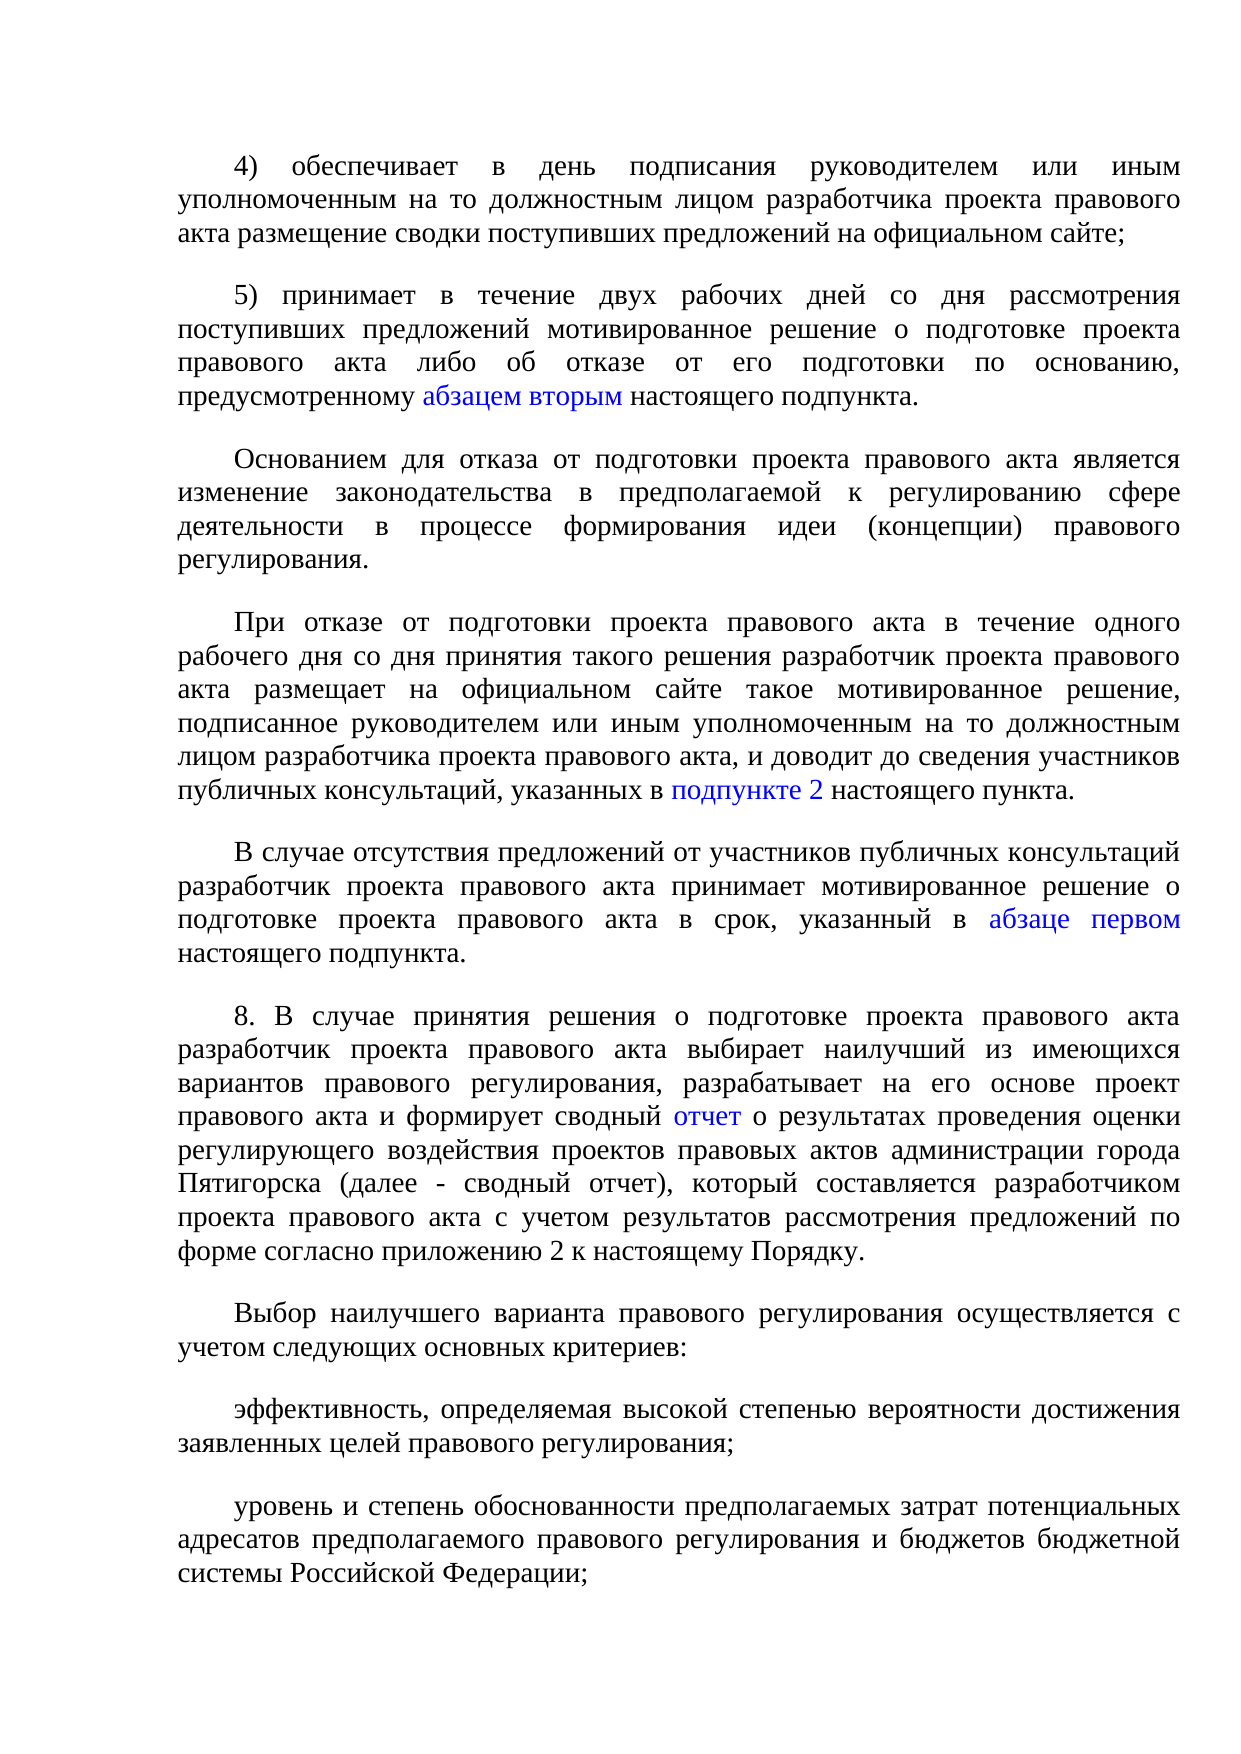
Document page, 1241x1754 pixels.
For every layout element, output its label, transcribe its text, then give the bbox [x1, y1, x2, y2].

text 8. В случае принятия решения о подготовке проекта правового акта разработчик проекта правового акта выбирает наилучший из имеющихся вариантов правового регулирования, разрабатывает на его основе проект правового акта и формирует сводный отчет о результатах проведения оценки регулирующего воздействия проектов правовых актов администрации города Пятигорска (далее - сводный отчет), который составляется разработчиком проекта правового акта с учетом результатов рассмотрения предложений по форме согласно приложению 2 к настоящему Порядку. [177, 998, 1181, 1266]
text Выбор наилучшего варианта правового регулирования осуществляется с учетом следующих основных критериев: [177, 1295, 1181, 1362]
text эффективность, определяемая высокой степенью вероятности достижения заявленных целей правового регулирования; [177, 1392, 1181, 1459]
text уровень и степень обоснованности предполагаемых затрат потенциальных адресатов предполагаемого правового регулирования и бюджетов бюджетной системы Российской Федерации; [177, 1488, 1181, 1588]
text 4) обеспечивает в день подписания руководителем или иным уполномоченным на то должностным лицом разработчика проекта правового акта размещение сводки поступивших предложений на официальном сайте; [177, 148, 1181, 248]
text 5) принимает в течение двух рабочих дней со дня рассмотрения поступивших предложений мотивированное решение о подготовке проекта правового акта либо об отказе от его подготовки по основанию, предусмотренному абзацем вторым настоящего подпункта. [177, 277, 1181, 412]
text В случае отсутствия предложений от участников публичных консультаций разработчик проекта правового акта принимает мотивированное решение о подготовке проекта правового акта в срок, указанный в абзаце первом настоящего подпункта. [177, 834, 1181, 969]
text Основанием для отказа от подготовки проекта правового акта является изменение законодательства в предполагаемой к регулированию сфере деятельности в процессе формирования идеи (концепции) правового регулирования. [177, 441, 1181, 575]
text При отказе от подготовки проекта правового акта в течение одного рабочего дня со дня принятия такого решения разработчик проекта правового акта размещает на официальном сайте такое мотивированное решение, подписанное руководителем или иным уполномоченным на то должностным лицом разработчика проекта правового акта, и доводит до сведения участников публичных консультаций, указанных в подпункте 2 настоящего пункта. [177, 604, 1181, 805]
